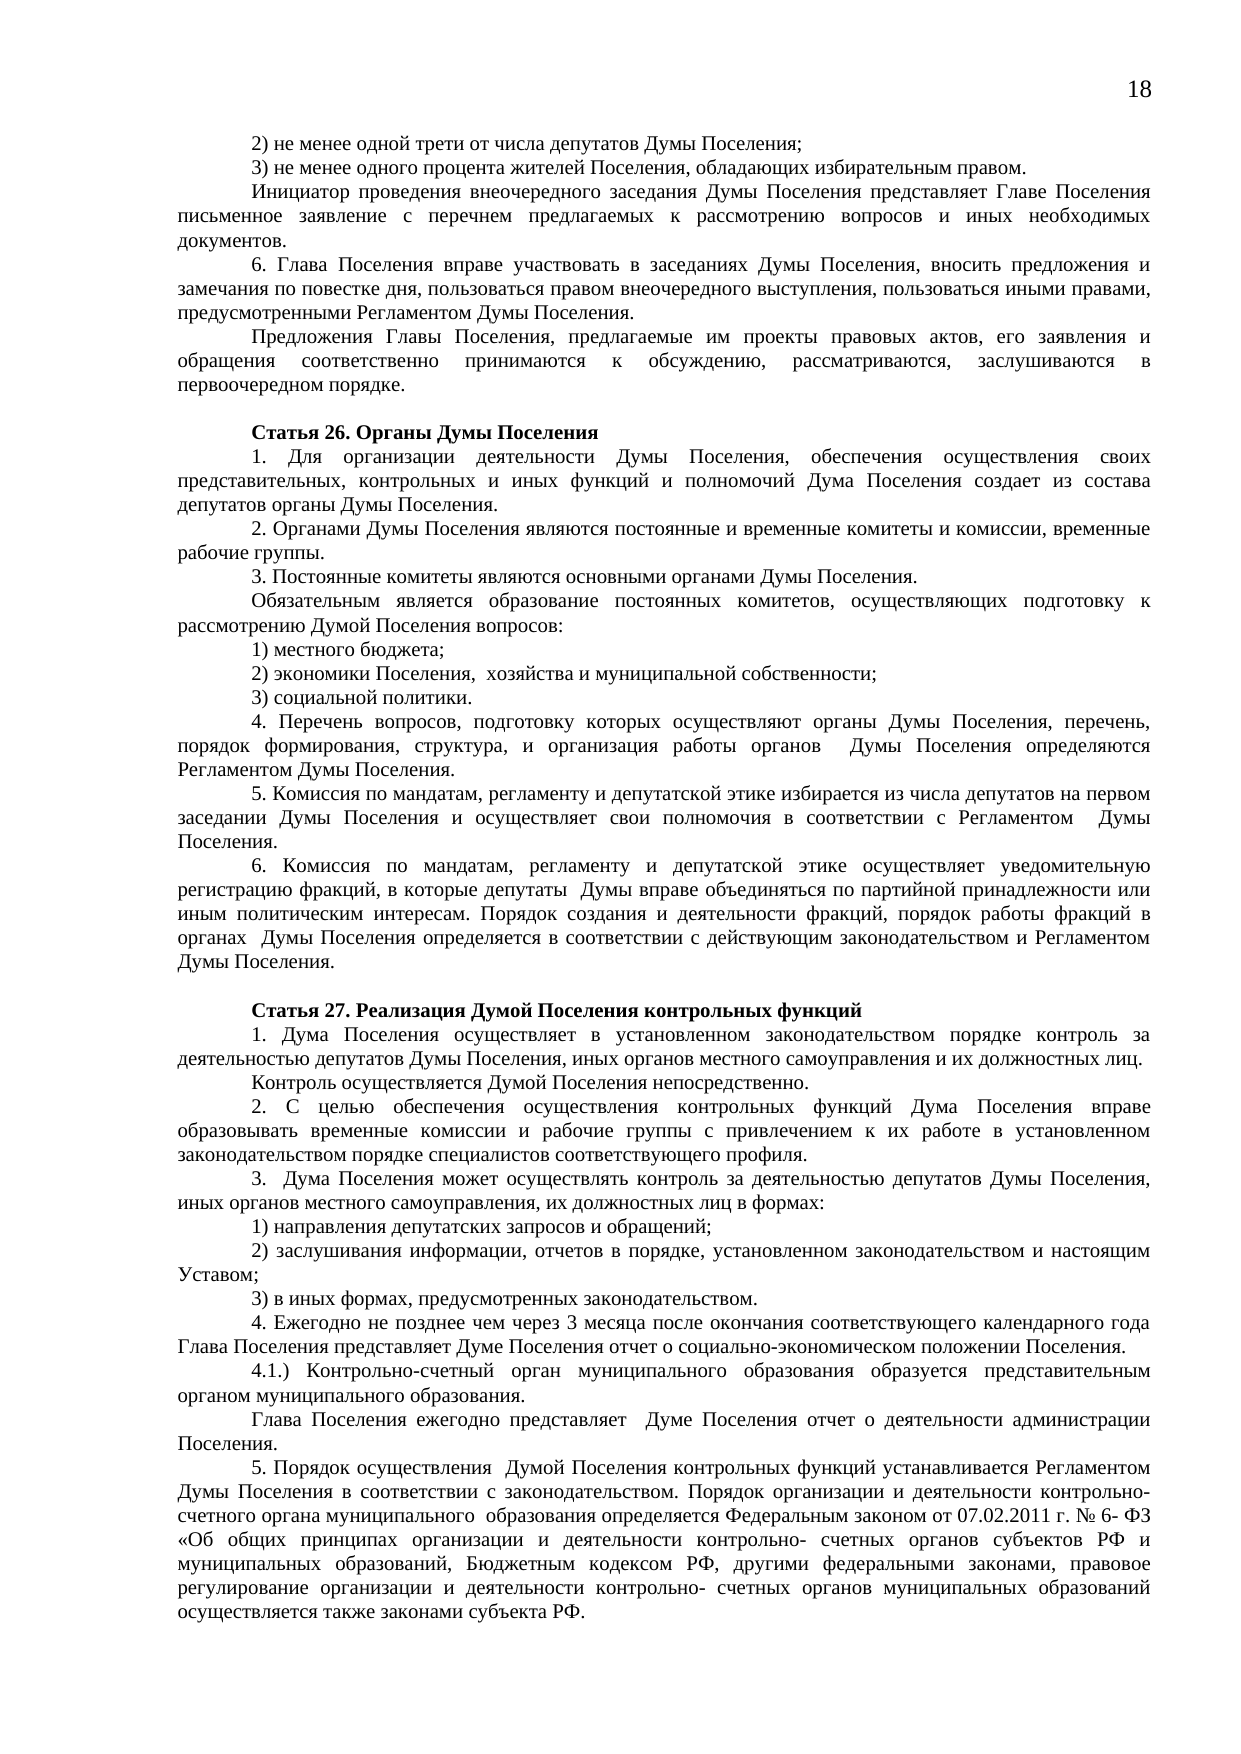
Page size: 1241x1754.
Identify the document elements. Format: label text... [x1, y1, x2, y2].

text Контроль осуществляется Думой Поселения непосредственно. [177, 1070, 1152, 1094]
text 3) в иных формах, предусмотренных законодательством. [177, 1286, 1152, 1310]
text 3. Постоянные комитеты являются основными органами Думы Поселения. [177, 564, 1152, 588]
text 5. Комиссия по мандатам, регламенту и депутатской этике избирается из числа депутатов на первом заседании Думы Поселения и осуществляет свои полномочия в соответствии с Регламентом Думы Поселения. [177, 781, 1152, 853]
text 2. С целью обеспечения осуществления контрольных функций Дума Поселения вправе образовывать временные комиссии и рабочие группы с привлечением к их работе в установленном законодательством порядке специалистов соответствующего профиля. [177, 1094, 1152, 1166]
text 2) заслушивания информации, отчетов в порядке, установленном законодательством и настоящим Уставом; [177, 1238, 1152, 1286]
text 6. Комиссия по мандатам, регламенту и депутатской этике осуществляет уведомительную регистрацию фракций, в которые депутаты Думы вправе объединяться по партийной принадлежности или иным политическим интересам. Порядок создания и деятельности фракций, порядок работы фракций в органах Думы Поселения определяется в соответствии с действующим законодательством и Регламентом Думы Поселения. [177, 853, 1152, 973]
text 3) не менее одного процента жителей Поселения, обладающих избирательным правом. [177, 155, 1152, 179]
text 1. Дума Поселения осуществляет в установленном законодательством порядке контроль за деятельностью депутатов Думы Поселения, иных органов местного самоуправления и их должностных лиц. [177, 1022, 1152, 1070]
text Статья 26. Органы Думы Поселения [177, 420, 1152, 444]
text 2) экономики Поселения, хозяйства и муниципальной собственности; [177, 661, 1152, 685]
text 3) социальной политики. [177, 685, 1152, 709]
text Инициатор проведения внеочередного заседания Думы Поселения представляет Главе Поселения письменное заявление с перечнем предлагаемых к рассмотрению вопросов и иных необходимых документов. [177, 179, 1152, 252]
text 6. Глава Поселения вправе участвовать в заседаниях Думы Поселения, вносить предложения и замечания по повестке дня, пользоваться правом внеочередного выступления, пользоваться иными правами, предусмотренными Регламентом Думы Поселения. [177, 252, 1152, 324]
text 1) направления депутатских запросов и обращений; [177, 1214, 1152, 1238]
text 2. Органами Думы Поселения являются постоянные и временные комитеты и комиссии, временные рабочие группы. [177, 516, 1152, 564]
text 3. Дума Поселения может осуществлять контроль за деятельностью депутатов Думы Поселения, иных органов местного самоуправления, их должностных лиц в формах: [177, 1166, 1152, 1214]
text 4.1.) Контрольно-счетный орган муниципального образования образуется представительным органом муниципального образования. [177, 1358, 1152, 1407]
text Предложения Главы Поселения, предлагаемые им проекты правовых актов, его заявления и обращения соответственно принимаются к обсуждению, рассматриваются, заслушиваются в первоочередном порядке. [177, 324, 1152, 396]
text 4. Ежегодно не позднее чем через 3 месяца после окончания соответствующего календарного года Глава Поселения представляет Думе Поселения отчет о социально-экономическом положении Поселения. [177, 1310, 1152, 1358]
text Обязательным является образование постоянных комитетов, осуществляющих подготовку к рассмотрению Думой Поселения вопросов: [177, 588, 1152, 637]
text 1) местного бюджета; [177, 637, 1152, 661]
text 5. Порядок осуществления Думой Поселения контрольных функций устанавливается Регламентом Думы Поселения в соответствии с законодательством. Порядок организации и деятельности контрольно-счетного органа муниципального образования определяется Федеральным законом от 07.02.2011 г. № 6- ФЗ «Об общих принципах организации и деятельности контрольно- счетных органов субъектов РФ и муниципальных образований, Бюджетным кодексом РФ, другими федеральными законами, правовое регулирование организации и деятельности контрольно- счетных органов муниципальных образований осуществляется также законами субъекта РФ. [177, 1455, 1152, 1623]
text Глава Поселения ежегодно представляет Думе Поселения отчет о деятельности администрации Поселения. [177, 1407, 1152, 1455]
text 2) не менее одной трети от числа депутатов Думы Поселения; [177, 131, 1152, 155]
text 4. Перечень вопросов, подготовку которых осуществляют органы Думы Поселения, перечень, порядок формирования, структура, и организация работы органов Думы Поселения определяются Регламентом Думы Поселения. [177, 709, 1152, 781]
text Статья 27. Реализация Думой Поселения контрольных функций [177, 997, 1152, 1022]
text 1. Для организации деятельности Думы Поселения, обеспечения осуществления своих представительных, контрольных и иных функций и полномочий Дума Поселения создает из состава депутатов органы Думы Поселения. [177, 444, 1152, 516]
